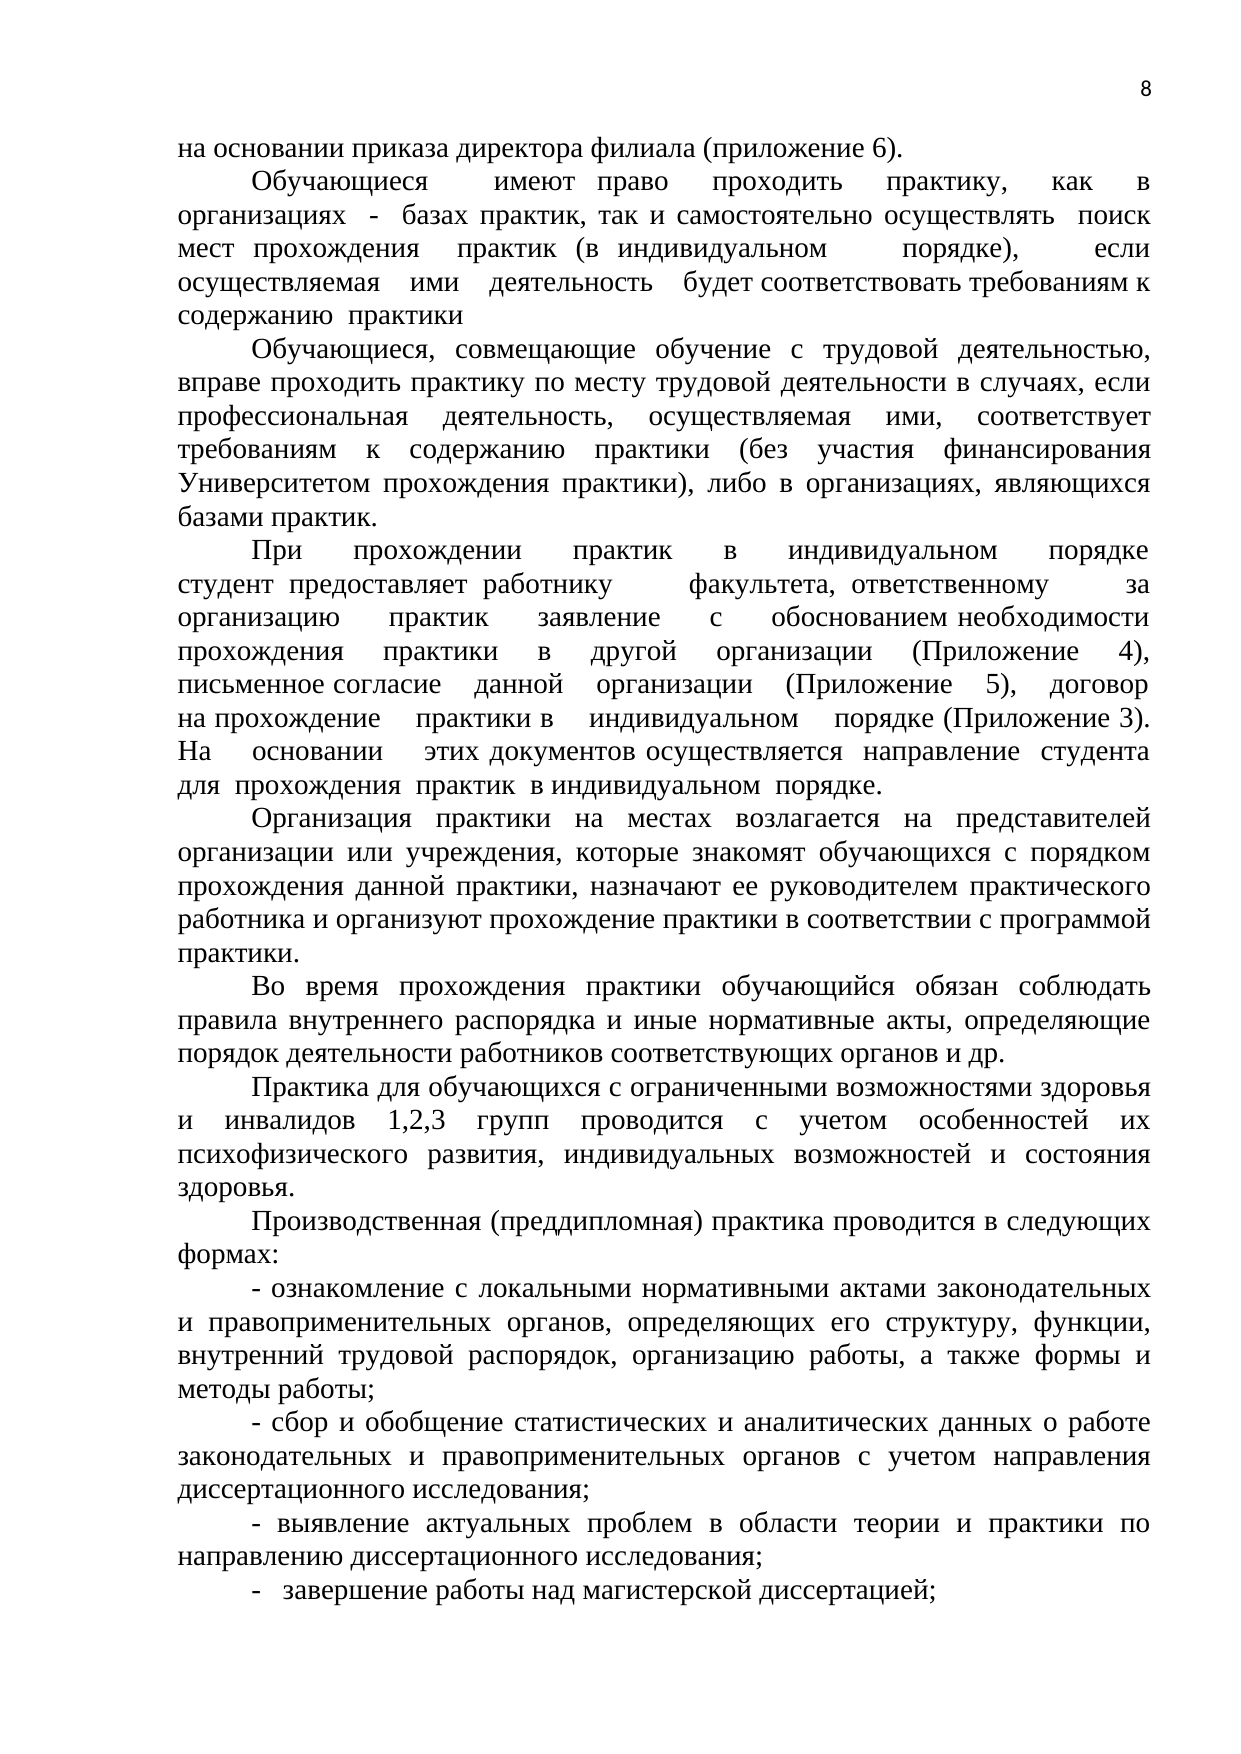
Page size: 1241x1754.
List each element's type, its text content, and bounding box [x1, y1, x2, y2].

text Обучающиеся, совмещающие обучение с трудовой деятельностью, вправе проходить практику по месту трудовой деятельности в случаях, если профессиональная деятельность, осуществляемая ими, соответствует требованиям к содержанию практики (без участия финансирования Университетом прохождения практики), либо в организациях, являющихся базами практик. [177, 331, 1152, 532]
text - сбор и обобщение статистических и аналитических данных о работе законодательных и правоприменительных органов с учетом направления диссертационного исследования; [177, 1404, 1152, 1505]
text При прохождении практик в индивидуальном порядке студент предоставляет работнику факультета, ответственному за организацию практик заявление с обоснованием необходимости прохождения практики в другой организации (Приложение 4), письменное согласие данной организации (Приложение 5), договор на прохождение практики в индивидуальном порядке (Приложение 3). На основании этих документов осуществляется направление студента для прохождения практик в индивидуальном порядке. [177, 532, 1152, 801]
text Во время прохождения практики обучающийся обязан соблюдать правила внутреннего распорядка и иные нормативные акты, определяющие порядок деятельности работников соответствующих органов и др. [177, 968, 1152, 1069]
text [177, 130, 1152, 163]
text - ознакомление с локальными нормативными актами законодательных и правоприменительных органов, определяющих его структуру, функции, внутренний трудовой распорядок, организацию работы, а также формы и методы работы; [177, 1270, 1152, 1404]
text Обучающиеся имеют право проходить практику, как в организациях - базах практик, так и самостоятельно осуществлять поиск мест прохождения практик (в индивидуальном порядке), если осуществляемая ими деятельность будет соответствовать требованиям к содержанию практики [177, 163, 1152, 331]
text Организация практики на местах возлагается на представителей организации или учреждения, которые знакомят обучающихся с порядком прохождения данной практики, назначают ее руководителем практического работника и организуют прохождение практики в соответствии с программой практики. [177, 801, 1152, 968]
text Практика для обучающихся с ограниченными возможностями здоровья и инвалидов 1,2,3 групп проводится с учетом особенностей их психофизического развития, индивидуальных возможностей и состояния здоровья. [177, 1069, 1152, 1203]
text - завершение работы над магистерской диссертацией; [177, 1572, 1152, 1606]
text Производственная (преддипломная) практика проводится в следующих формах: [177, 1203, 1152, 1270]
text - выявление актуальных проблем в области теории и практики по направлению диссертационного исследования; [177, 1505, 1152, 1572]
